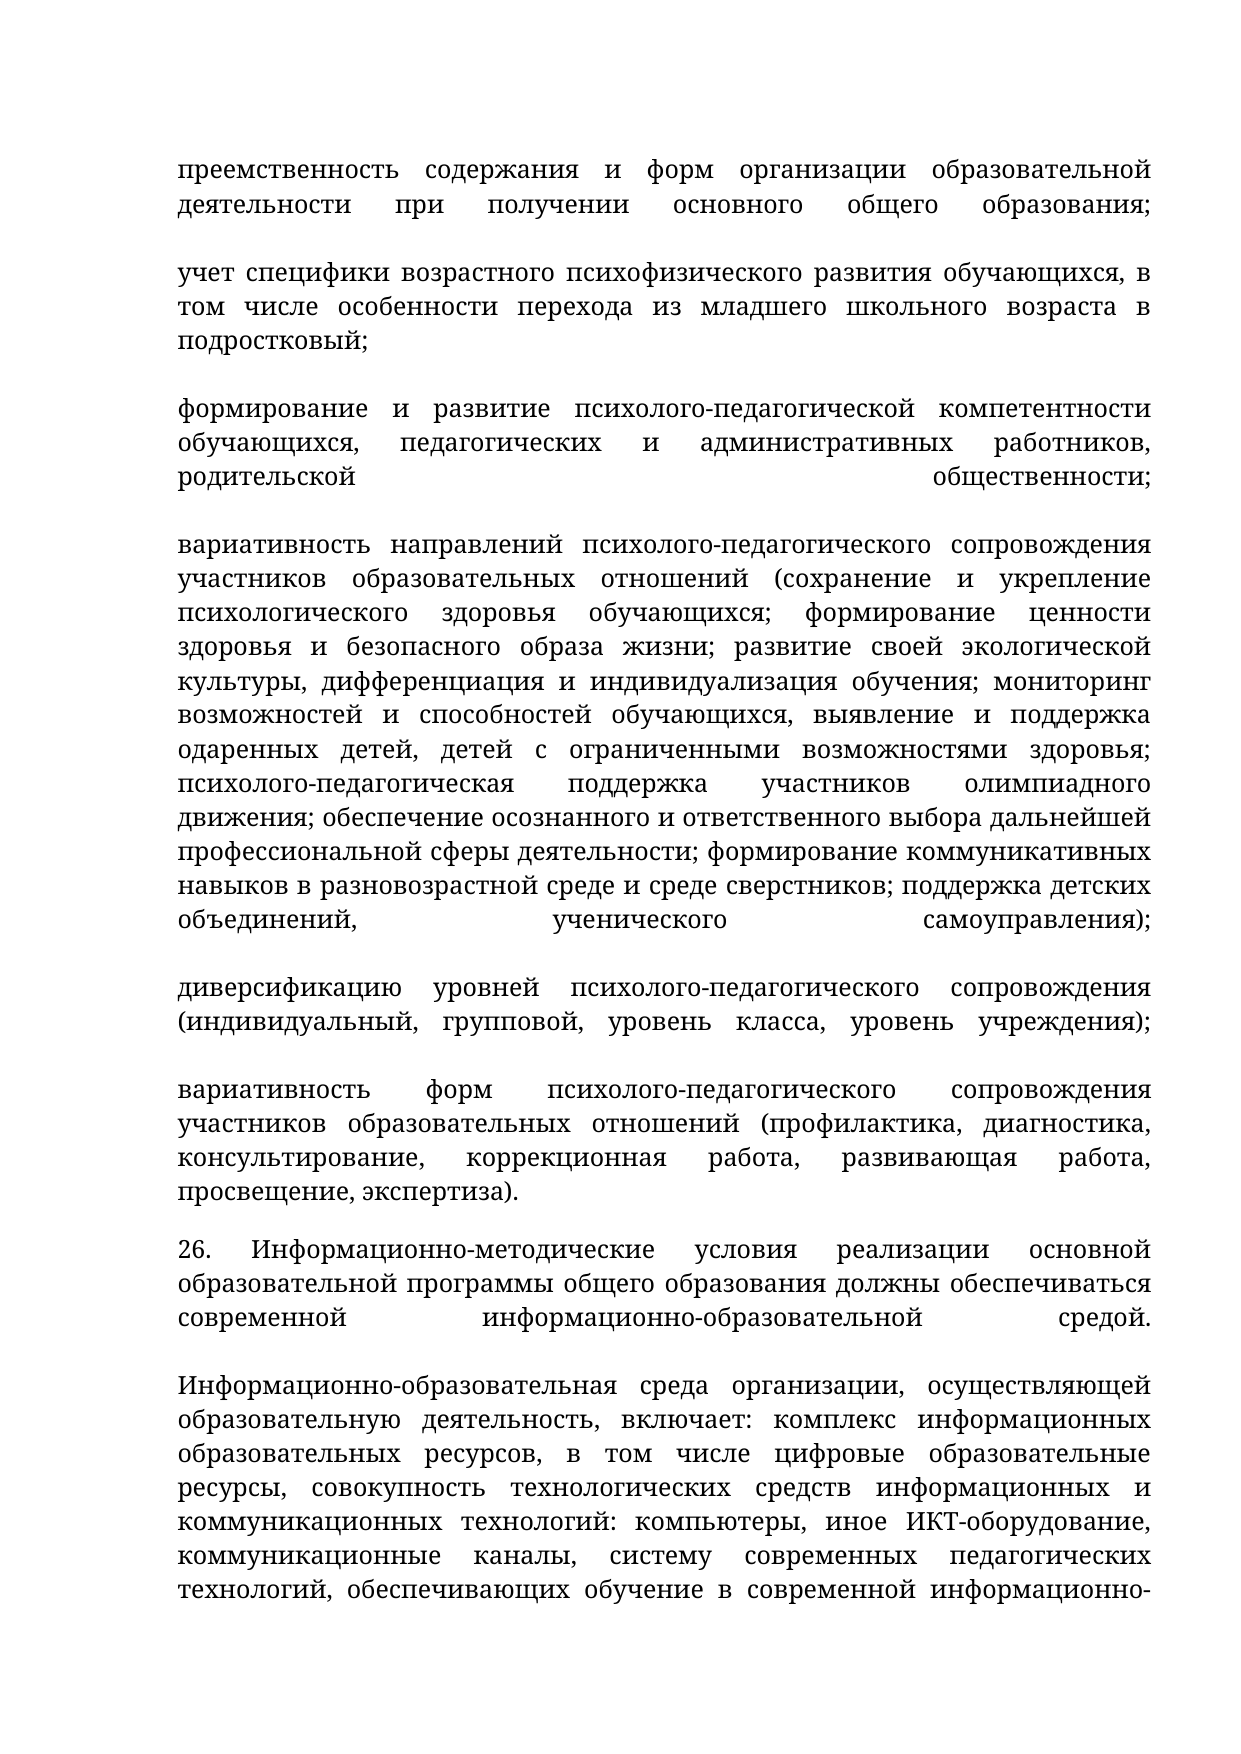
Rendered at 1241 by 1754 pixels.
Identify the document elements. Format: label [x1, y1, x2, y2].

text [177, 118, 1152, 1208]
text [177, 1231, 1152, 1606]
